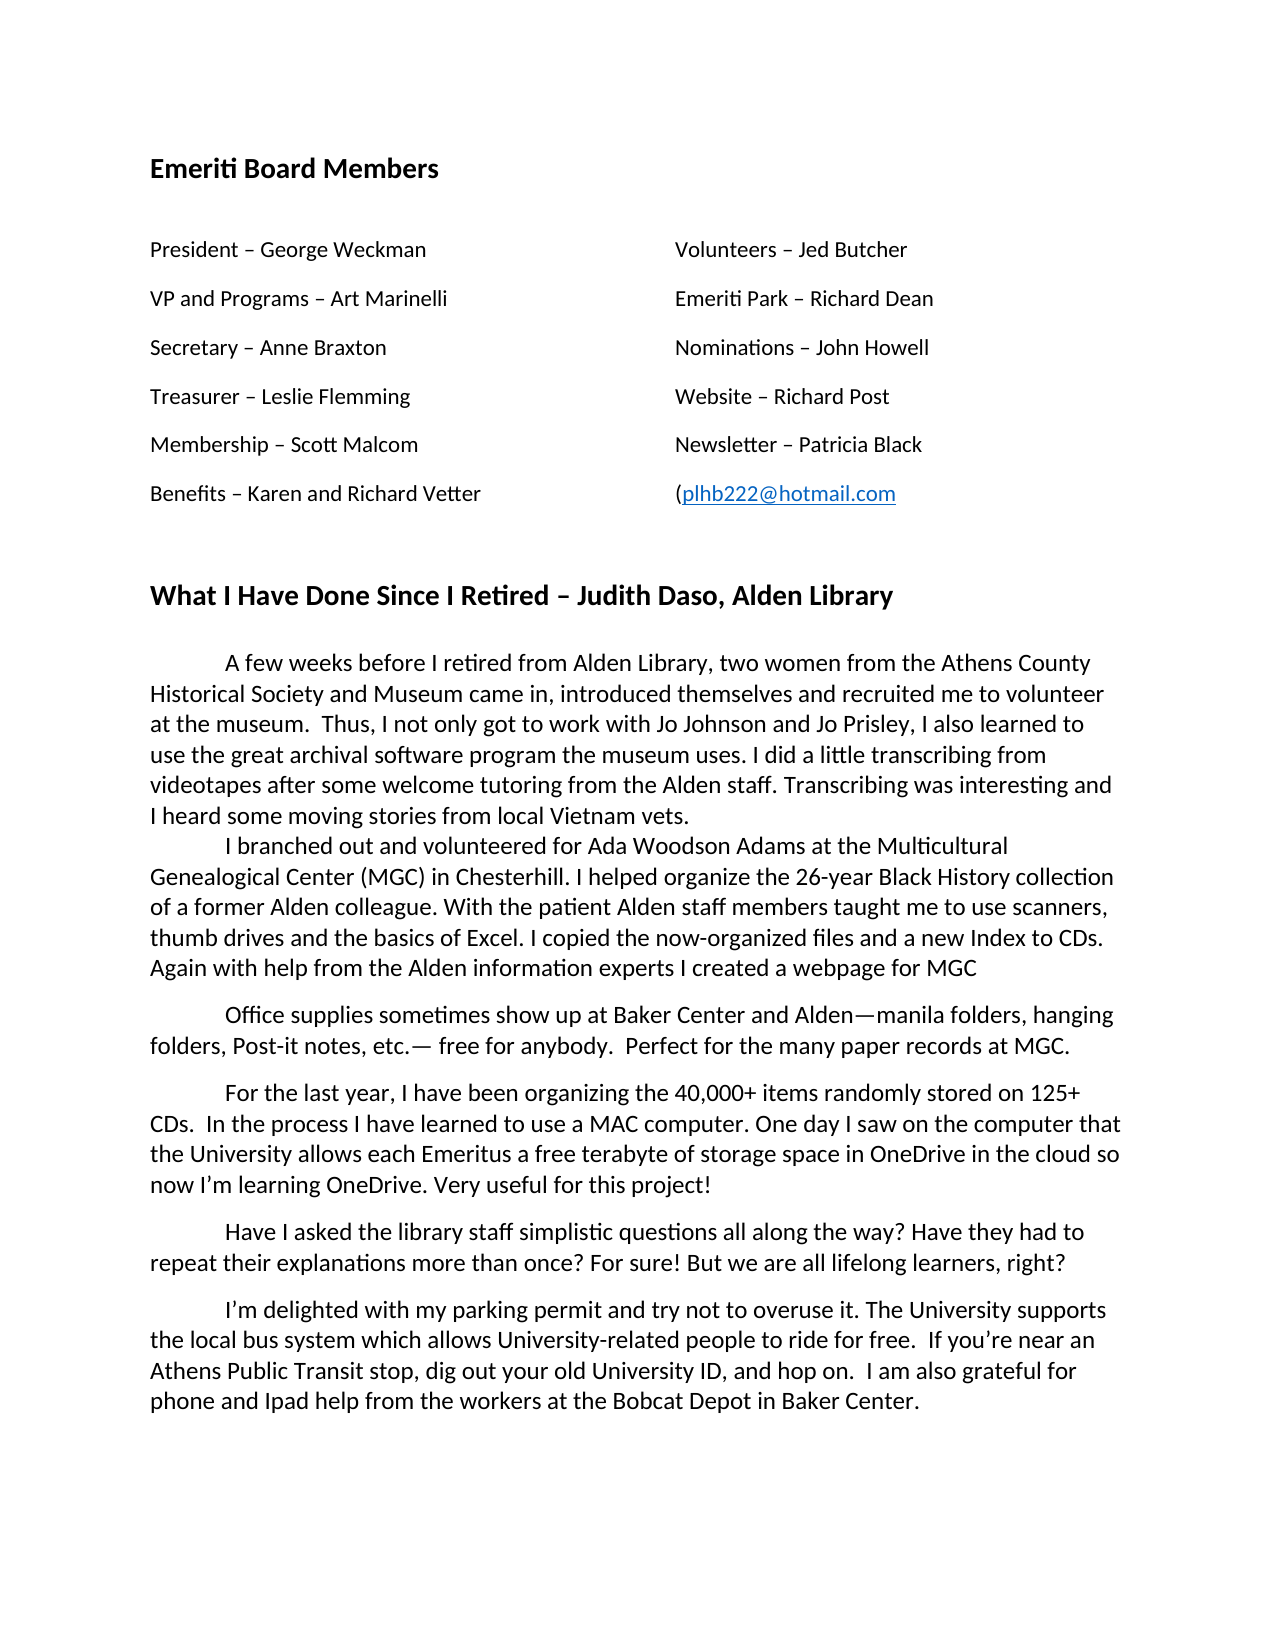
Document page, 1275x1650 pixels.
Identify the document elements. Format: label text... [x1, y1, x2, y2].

text I branched out and volunteered for Ada Woodson Adams at the Multicultural Genealogical Center (MGC) in Chesterhill. I helped organize the 26-year Black History collection of a former Alden colleague. With the patient Alden staff members taught me to use scanners, thumb drives and the basics of Excel. I copied the now-organized files and a new Index to CDs. Again with help from the Alden information experts I created a webpage for MGC [150, 830, 1125, 983]
title Emeriti Board Members [150, 150, 1125, 186]
text I’m delighted with my parking permit and try not to overuse it. The University supports the local bus system which allows University-related people to ride for free. If you’re near an Athens Public Transit stop, dig out your old University ID, and hop on. I am also grateful for phone and Ipad help from the workers at the Bobcat Depot in Baker Center. [150, 1294, 1125, 1416]
text Have I asked the library staff simplistic questions all along the way? Have they had to repeat their explanations more than once? For sure! But we are all lifelong learners, right? [150, 1216, 1125, 1277]
text Secretary – Anne Braxton Nominations – John Howell [150, 333, 1125, 361]
text For the last year, I have been organizing the 40,000+ items randomly stored on 125+ CDs. In the process I have learned to use a MAC computer. One day I saw on the computer that the University allows each Emeritus a free terabyte of storage space in OneDrive in the cloud so now I’m learning OneDrive. Very useful for this project! [150, 1077, 1125, 1199]
text What I Have Done Since I Retired – Judith Daso, Alden Library [150, 577, 1125, 613]
text A few weeks before I retired from Alden Library, two women from the Athens County Historical Society and Museum came in, introduced themselves and recruited me to volunteer at the museum. Thus, I not only got to work with Jo Johnson and Jo Prisley, I also learned to use the great archival software program the museum uses. I did a little transcribing from videotapes after some welcome tutoring from the Alden staff. Transcribing was interesting and I heard some moving stories from local Vietnam vets. [150, 647, 1125, 830]
text Office supplies sometimes show up at Baker Center and Alden—manila folders, hanging folders, Post-it notes, etc.— free for anybody. Perfect for the many paper records at MGC. [150, 1000, 1125, 1061]
text Benefits – Karen and Richard Vetter (plhb222@hotmail.com [150, 479, 1125, 507]
text VP and Programs – Art Marinelli Emeriti Park – Richard Dean [150, 284, 1125, 312]
text Membership – Scott Malcom Newsletter – Patricia Black [150, 431, 1125, 459]
text Treasurer – Leslie Flemming Website – Richard Post [150, 382, 1125, 410]
text President – George Weckman Volunteers – Jed Butcher [150, 235, 1125, 263]
